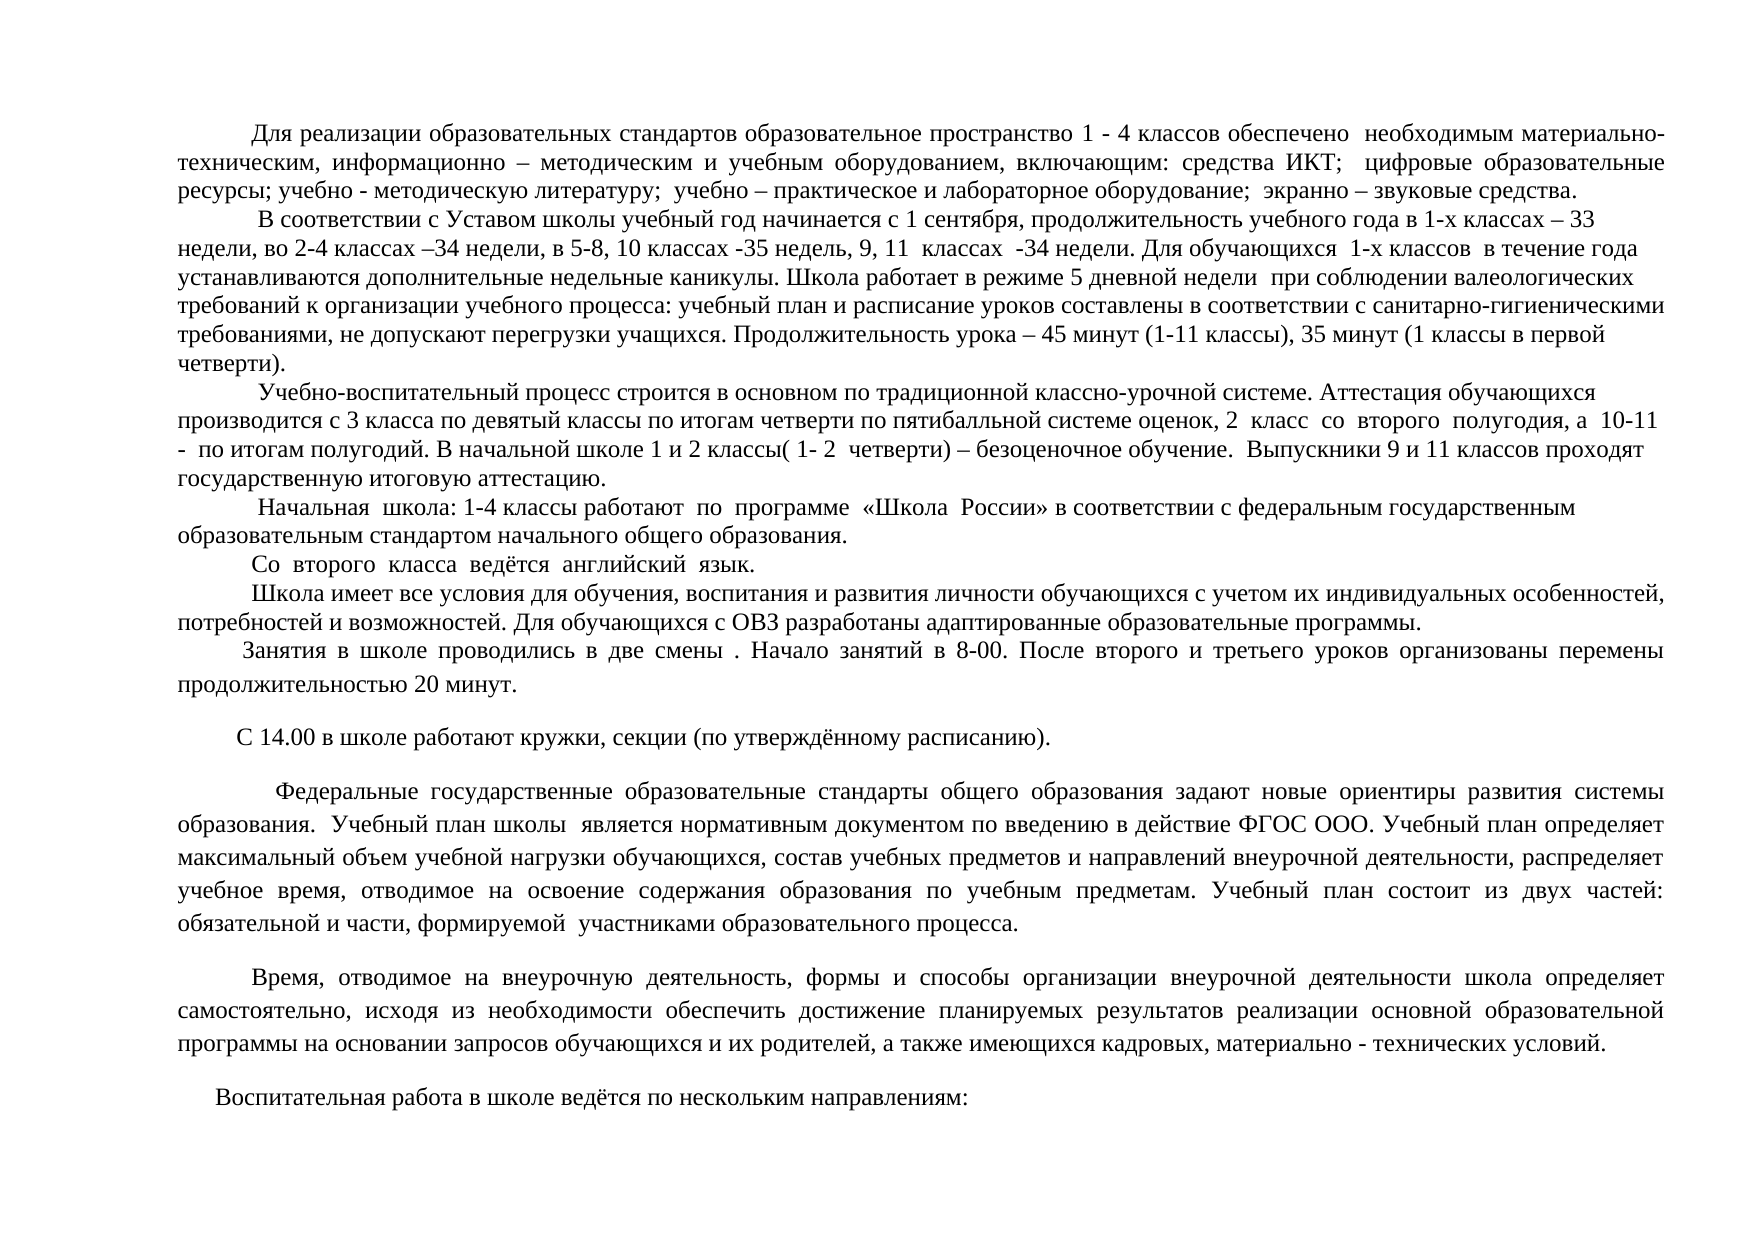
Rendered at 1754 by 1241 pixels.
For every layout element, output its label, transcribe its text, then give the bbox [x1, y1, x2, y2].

text Воспитательная работа в школе ведётся по нескольким направлениям: [177, 1082, 1665, 1111]
text Со второго класса ведётся английский язык. [177, 549, 1665, 578]
text Занятия в школе проводились в две смены . Начало занятий в 8-00. После второго и третьего уроков организованы перемены продолжительностью 20 минут. [177, 636, 1665, 697]
text Время, отводимое на внеурочную деятельность, формы и способы организации внеурочной деятельности школа определяет самостоятельно, исходя из необходимости обеспечить достижение планируемых результатов реализации основной образовательной программы на основании запросов обучающихся и их родителей, а также имеющихся кадровых, материально - технических условий. [177, 962, 1665, 1057]
text В соответствии с Уставом школы учебный год начинается с 1 сентября, продолжительность учебного года в 1-х классах – 33 недели, во 2-4 классах –34 недели, в 5-8, 10 классах -35 недель, 9, 11 классах -34 недели. Для обучающихся 1-х классов в течение года устанавливаются дополнительные недельные каникулы. Школа работает в режиме 5 дневной недели при соблюдении валеологических требований к организации учебного процесса: учебный план и расписание уроков составлены в соответствии с санитарно-гигиеническими требованиями, не допускают перегрузки учащихся. Продолжительность урока – 45 минут (1-11 классы), 35 минут (1 классы в первой четверти). [177, 204, 1665, 377]
text С 14.00 в школе работают кружки, секции (по утверждённому расписанию). [177, 722, 1665, 751]
text Для реализации образовательных стандартов образовательное пространство 1 - 4 классов обеспечено необходимым материально- техническим, информационно – методическим и учебным оборудованием, включающим: средства ИКТ; цифровые образовательные ресурсы; учебно - методическую литературу; учебно – практическое и лабораторное оборудование; экранно – звуковые средства. [177, 118, 1665, 204]
text Учебно-воспитательный процесс строится в основном по традиционной классно-урочной системе. Аттестация обучающихся производится с 3 класса по девятый классы по итогам четверти по пятибалльной системе оценок, 2 класс со второго полугодия, а 10-11 - по итогам полугодий. В начальной школе 1 и 2 классы( 1- 2 четверти) – безоценочное обучение. Выпускники 9 и 11 классов проходят государственную итоговую аттестацию. [177, 377, 1665, 492]
text Федеральные государственные образовательные стандарты общего образования задают новые ориентиры развития системы образования. Учебный план школы является нормативным документом по введению в действие ФГОС ООО. Учебный план определяет максимальный объем учебной нагрузки обучающихся, состав учебных предметов и направлений внеурочной деятельности, распределяет учебное время, отводимое на освоение содержания образования по учебным предметам. Учебный план состоит из двух частей: обязательной и части, формируемой участниками образовательного процесса. [177, 776, 1665, 937]
text Школа имеет все условия для обучения, воспитания и развития личности обучающихся с учетом их индивидуальных особенностей, потребностей и возможностей. Для обучающихся с ОВЗ разработаны адаптированные образовательные программы. [177, 578, 1665, 636]
text Начальная школа: 1-4 классы работают по программе «Школа России» в соответствии с федеральным государственным образовательным стандартом начального общего образования. [177, 492, 1665, 549]
